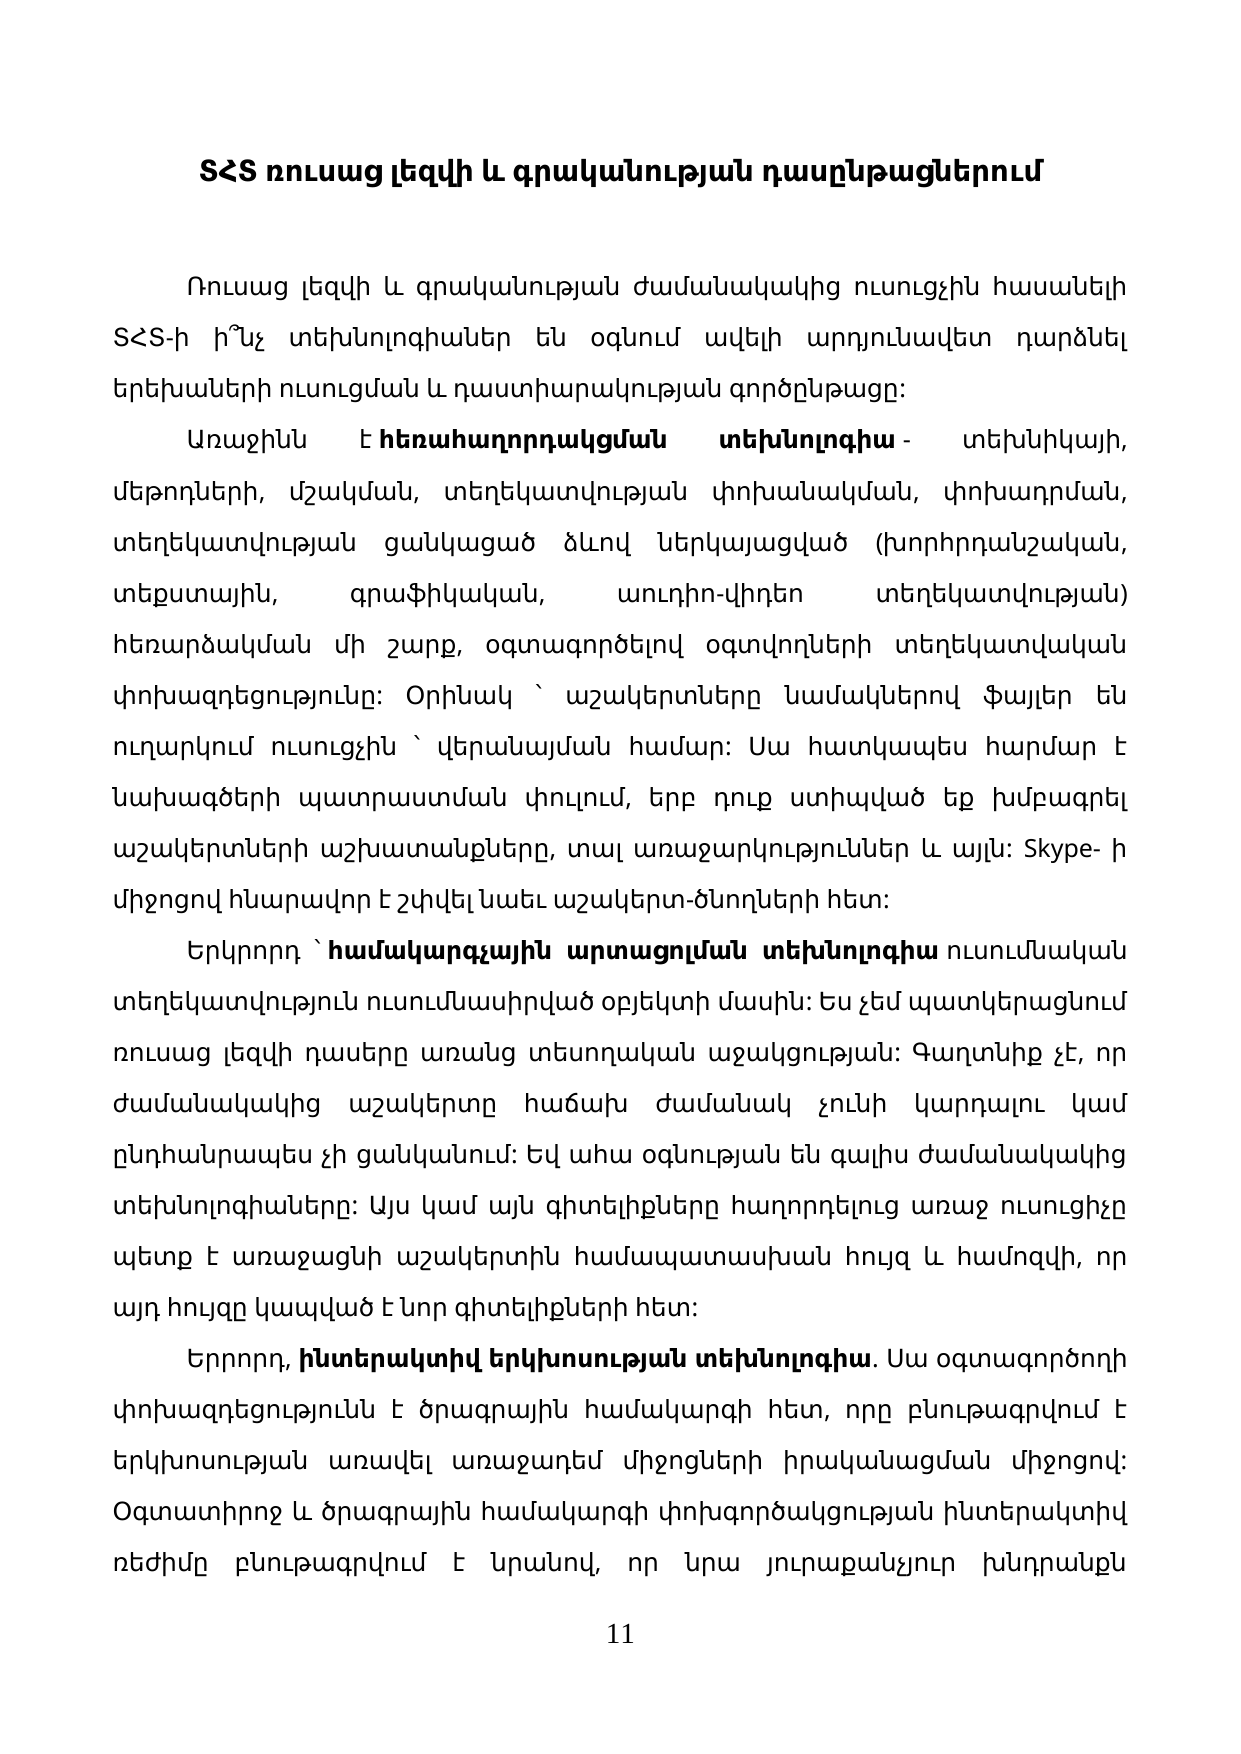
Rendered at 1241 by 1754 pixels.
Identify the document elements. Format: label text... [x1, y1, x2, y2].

text Առաջինն է հեռահաղորդակցման տեխնոլոգիա - տեխնիկայի, մեթոդների, մշակման, տեղեկատվության փոխանակման, փոխադրման, տեղեկատվության ցանկացած ձևով ներկայացված (խորհրդանշական, տեքստային, գրաֆիկական, աուդիո-վիդեո տեղեկատվության) հեռարձակման մի շարք, օգտագործելով օգտվողների տեղեկատվական փոխազդեցությունը: Օրինակ ՝ աշակերտները նամակներով ֆայլեր են ուղարկում ուսուցչին ՝ վերանայման համար: Սա հատկապես հարմար է նախագծերի պատրաստման փուլում, երբ դուք ստիպված եք խմբագրել աշակերտների աշխատանքները, տալ առաջարկություններ և այլն: Skype- ի միջոցով հնարավոր է շփվել նաեւ աշակերտ-ծնողների հետ: [112, 422, 1128, 916]
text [112, 1341, 1128, 1579]
subtitle ՏՀՏ ռուսաց լեզվի և գրականության դասընթացներում [112, 150, 1128, 190]
text Ռուսաց լեզվի և գրականության ժամանակակից ուսուցչին հասանելի ՏՀՏ-ի ի՞նչ տեխնոլոգիաներ են օգնում ավելի արդյունավետ դարձնել երեխաների ուսուցման և դաստիարակության գործընթացը: [112, 269, 1128, 405]
text Երկրորդ ՝ համակարգչային արտացոլման տեխնոլոգիա ուսումնական տեղեկատվություն ուսումնասիրված օբյեկտի մասին: Ես չեմ պատկերացնում ռուսաց լեզվի դասերը առանց տեսողական աջակցության: Գաղտնիք չէ, որ ժամանակակից աշակերտը հաճախ ժամանակ չունի կարդալու կամ ընդհանրապես չի ցանկանում: Եվ ահա օգնության են գալիս ժամանակակից տեխնոլոգիաները: Այս կամ այն գիտելիքները հաղորդելուց առաջ ուսուցիչը պետք է առաջացնի աշակերտին համապատասխան հույզ և համոզվի, որ այդ հույզը կապված է նոր գիտելիքների հետ: [112, 932, 1128, 1324]
